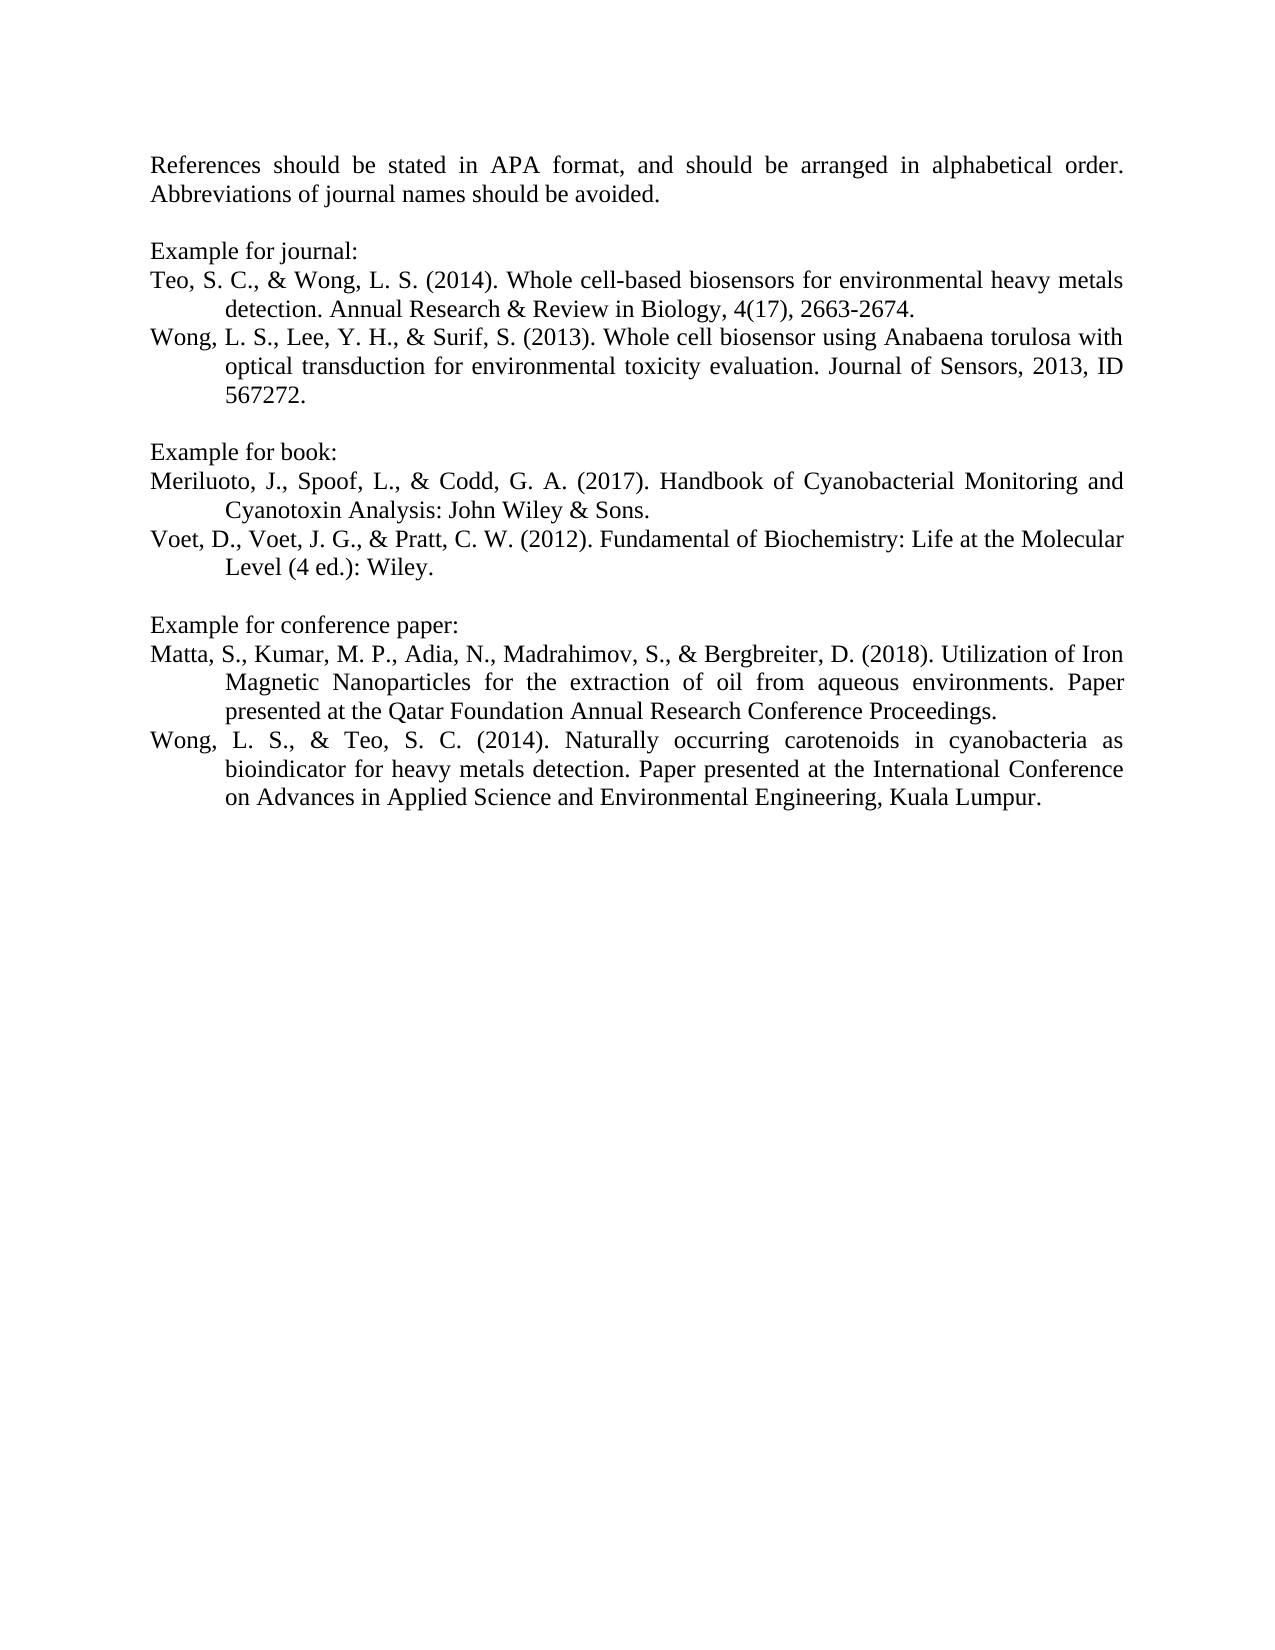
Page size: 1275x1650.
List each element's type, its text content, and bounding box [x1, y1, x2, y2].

text Matta, S., Kumar, M. P., Adia, N., Madrahimov, S., & Bergbreiter, D. (2018). Utilization of Iron Magnetic Nanoparticles for the extraction of oil from aqueous environments. Paper presented at the Qatar Foundation Annual Research Conference Proceedings. [150, 639, 1125, 725]
text Voet, D., Voet, J. G., & Pratt, C. W. (2012). Fundamental of Biochemistry: Life at the Molecular Level (4 ed.): Wiley. [150, 524, 1125, 581]
text Meriluoto, J., Spoof, L., & Codd, G. A. (2017). Handbook of Cyanobacterial Monitoring and Cyanotoxin Analysis: John Wiley & Sons. [150, 466, 1125, 524]
text Teo, S. C., & Wong, L. S. (2014). Whole cell-based biosensors for environmental heavy metals detection. Annual Research & Review in Biology, 4(17), 2663-2674. [150, 265, 1125, 322]
text References should be stated in APA format, and should be arranged in alphabetical order. Abbreviations of journal names should be avoided. [150, 150, 1125, 207]
text Example for conference paper: [150, 610, 1125, 639]
text Wong, L. S., & Teo, S. C. (2014). Naturally occurring carotenoids in cyanobacteria as bioindicator for heavy metals detection. Paper presented at the International Conference on Advances in Applied Science and Environmental Engineering, Kuala Lumpur. [150, 725, 1125, 811]
text Example for book: [150, 437, 1125, 466]
text Example for journal: [150, 236, 1125, 265]
text Wong, L. S., Lee, Y. H., & Surif, S. (2013). Whole cell biosensor using Anabaena torulosa with optical transduction for environmental toxicity evaluation. Journal of Sensors, 2013, ID 567272. [150, 322, 1125, 409]
